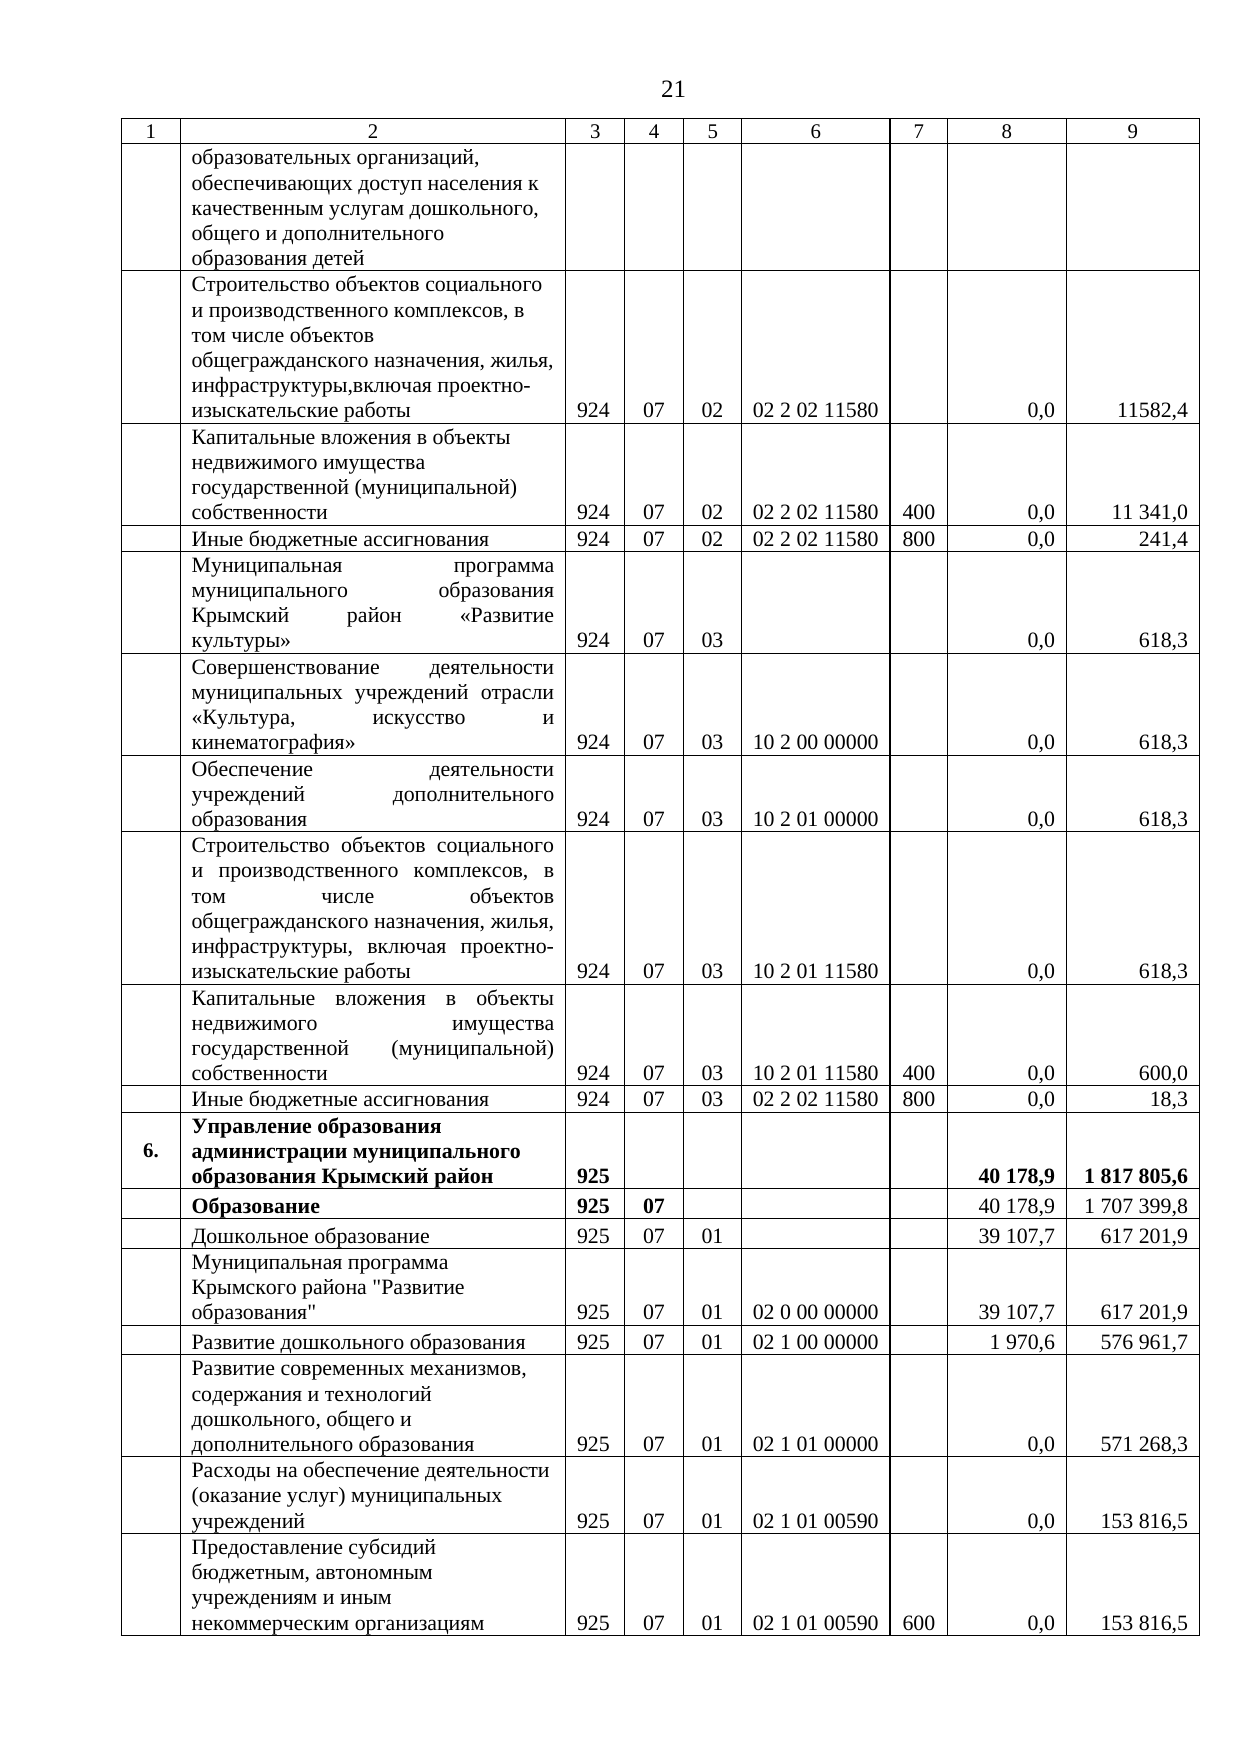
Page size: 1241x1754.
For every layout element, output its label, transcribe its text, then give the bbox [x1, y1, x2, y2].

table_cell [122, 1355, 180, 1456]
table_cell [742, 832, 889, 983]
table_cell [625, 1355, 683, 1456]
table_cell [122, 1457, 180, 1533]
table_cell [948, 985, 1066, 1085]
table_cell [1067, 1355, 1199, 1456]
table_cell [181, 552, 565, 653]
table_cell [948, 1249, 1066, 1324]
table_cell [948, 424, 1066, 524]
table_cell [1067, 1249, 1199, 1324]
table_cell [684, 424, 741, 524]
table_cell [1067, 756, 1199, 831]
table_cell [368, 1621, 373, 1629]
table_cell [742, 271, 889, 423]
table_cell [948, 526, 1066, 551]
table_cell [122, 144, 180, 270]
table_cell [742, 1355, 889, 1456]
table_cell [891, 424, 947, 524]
table_header 9 [1067, 119, 1199, 143]
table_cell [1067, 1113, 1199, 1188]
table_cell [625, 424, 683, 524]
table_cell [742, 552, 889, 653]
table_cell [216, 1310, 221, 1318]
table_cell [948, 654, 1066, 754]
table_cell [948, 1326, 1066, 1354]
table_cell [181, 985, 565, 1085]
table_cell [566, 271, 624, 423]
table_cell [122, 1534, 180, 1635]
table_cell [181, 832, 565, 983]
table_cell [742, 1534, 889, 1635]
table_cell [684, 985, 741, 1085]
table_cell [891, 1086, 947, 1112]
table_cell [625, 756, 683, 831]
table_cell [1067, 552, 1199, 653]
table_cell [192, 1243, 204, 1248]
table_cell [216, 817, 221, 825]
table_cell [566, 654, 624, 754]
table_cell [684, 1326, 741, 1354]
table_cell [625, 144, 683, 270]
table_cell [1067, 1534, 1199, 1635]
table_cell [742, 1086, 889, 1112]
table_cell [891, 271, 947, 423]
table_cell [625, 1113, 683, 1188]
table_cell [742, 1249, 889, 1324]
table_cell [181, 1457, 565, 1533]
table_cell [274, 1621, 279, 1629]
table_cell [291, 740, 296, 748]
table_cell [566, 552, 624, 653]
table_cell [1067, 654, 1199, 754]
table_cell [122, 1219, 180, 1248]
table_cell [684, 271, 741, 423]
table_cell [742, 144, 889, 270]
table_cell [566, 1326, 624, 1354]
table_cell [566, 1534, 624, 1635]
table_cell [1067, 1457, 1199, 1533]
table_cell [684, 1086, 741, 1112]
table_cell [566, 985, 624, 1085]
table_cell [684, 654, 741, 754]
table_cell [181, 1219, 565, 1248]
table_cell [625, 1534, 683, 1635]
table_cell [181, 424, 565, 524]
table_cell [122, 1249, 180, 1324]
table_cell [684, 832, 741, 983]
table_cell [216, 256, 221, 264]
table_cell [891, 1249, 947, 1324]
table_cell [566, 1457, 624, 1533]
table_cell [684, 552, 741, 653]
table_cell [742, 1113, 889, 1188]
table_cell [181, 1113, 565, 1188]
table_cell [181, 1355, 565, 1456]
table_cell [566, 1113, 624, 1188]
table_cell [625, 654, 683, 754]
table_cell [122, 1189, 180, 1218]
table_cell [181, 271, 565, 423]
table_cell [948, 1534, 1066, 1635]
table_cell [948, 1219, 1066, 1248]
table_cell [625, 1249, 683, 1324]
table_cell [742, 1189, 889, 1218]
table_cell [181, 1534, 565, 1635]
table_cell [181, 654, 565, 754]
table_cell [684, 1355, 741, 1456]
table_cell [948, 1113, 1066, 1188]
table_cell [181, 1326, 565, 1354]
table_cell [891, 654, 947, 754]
table_header 4 [625, 119, 683, 143]
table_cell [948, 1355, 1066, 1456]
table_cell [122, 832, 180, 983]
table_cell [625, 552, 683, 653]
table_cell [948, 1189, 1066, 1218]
table_header 8 [948, 119, 1066, 143]
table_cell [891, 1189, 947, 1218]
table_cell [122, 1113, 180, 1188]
table_header 7 [891, 119, 947, 143]
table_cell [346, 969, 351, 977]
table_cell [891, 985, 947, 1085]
table_header 5 [684, 119, 741, 143]
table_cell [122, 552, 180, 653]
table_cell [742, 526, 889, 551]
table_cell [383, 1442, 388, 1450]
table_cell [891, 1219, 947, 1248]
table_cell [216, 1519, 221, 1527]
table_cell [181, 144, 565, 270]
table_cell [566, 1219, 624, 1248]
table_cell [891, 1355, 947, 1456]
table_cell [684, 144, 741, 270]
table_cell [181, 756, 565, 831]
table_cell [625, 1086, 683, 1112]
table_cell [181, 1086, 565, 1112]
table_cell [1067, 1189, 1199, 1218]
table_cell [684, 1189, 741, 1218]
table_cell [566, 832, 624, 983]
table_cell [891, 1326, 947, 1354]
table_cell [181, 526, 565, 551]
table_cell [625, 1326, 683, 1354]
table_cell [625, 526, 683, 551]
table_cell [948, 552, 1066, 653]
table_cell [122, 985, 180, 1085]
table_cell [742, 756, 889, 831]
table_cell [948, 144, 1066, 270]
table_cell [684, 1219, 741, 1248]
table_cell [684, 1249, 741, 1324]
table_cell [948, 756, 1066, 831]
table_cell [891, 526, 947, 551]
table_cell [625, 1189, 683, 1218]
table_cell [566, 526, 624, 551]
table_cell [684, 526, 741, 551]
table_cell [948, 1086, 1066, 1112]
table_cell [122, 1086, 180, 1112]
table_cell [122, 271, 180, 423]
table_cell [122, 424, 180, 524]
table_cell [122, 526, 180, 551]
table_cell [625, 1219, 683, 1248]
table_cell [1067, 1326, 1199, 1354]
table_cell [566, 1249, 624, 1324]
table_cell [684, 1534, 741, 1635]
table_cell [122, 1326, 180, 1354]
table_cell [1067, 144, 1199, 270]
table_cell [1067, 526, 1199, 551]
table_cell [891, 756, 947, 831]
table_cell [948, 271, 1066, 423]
table_header 3 [566, 119, 624, 143]
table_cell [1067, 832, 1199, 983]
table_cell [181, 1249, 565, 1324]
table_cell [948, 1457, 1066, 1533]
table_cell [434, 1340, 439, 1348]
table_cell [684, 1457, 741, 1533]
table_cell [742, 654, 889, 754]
table_header 2 [181, 119, 565, 143]
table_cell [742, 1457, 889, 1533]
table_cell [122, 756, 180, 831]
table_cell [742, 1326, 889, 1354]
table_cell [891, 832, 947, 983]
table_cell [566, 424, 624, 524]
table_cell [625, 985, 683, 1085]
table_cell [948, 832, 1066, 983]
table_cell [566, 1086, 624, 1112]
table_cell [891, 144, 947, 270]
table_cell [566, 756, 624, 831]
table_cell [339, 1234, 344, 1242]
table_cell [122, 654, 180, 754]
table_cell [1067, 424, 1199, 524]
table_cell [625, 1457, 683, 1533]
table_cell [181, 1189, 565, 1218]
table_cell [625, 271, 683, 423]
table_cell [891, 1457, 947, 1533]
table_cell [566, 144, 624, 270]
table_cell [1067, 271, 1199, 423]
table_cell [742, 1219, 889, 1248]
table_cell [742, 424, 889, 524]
table_header 6 [742, 119, 889, 143]
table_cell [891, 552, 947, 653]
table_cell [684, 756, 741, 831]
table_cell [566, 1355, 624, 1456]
table_header 1 [122, 119, 180, 143]
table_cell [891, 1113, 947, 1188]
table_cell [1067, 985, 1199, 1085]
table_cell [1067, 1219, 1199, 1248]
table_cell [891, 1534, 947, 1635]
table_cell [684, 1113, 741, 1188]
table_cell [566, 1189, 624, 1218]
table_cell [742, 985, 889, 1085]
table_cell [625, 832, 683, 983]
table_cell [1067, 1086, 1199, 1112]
